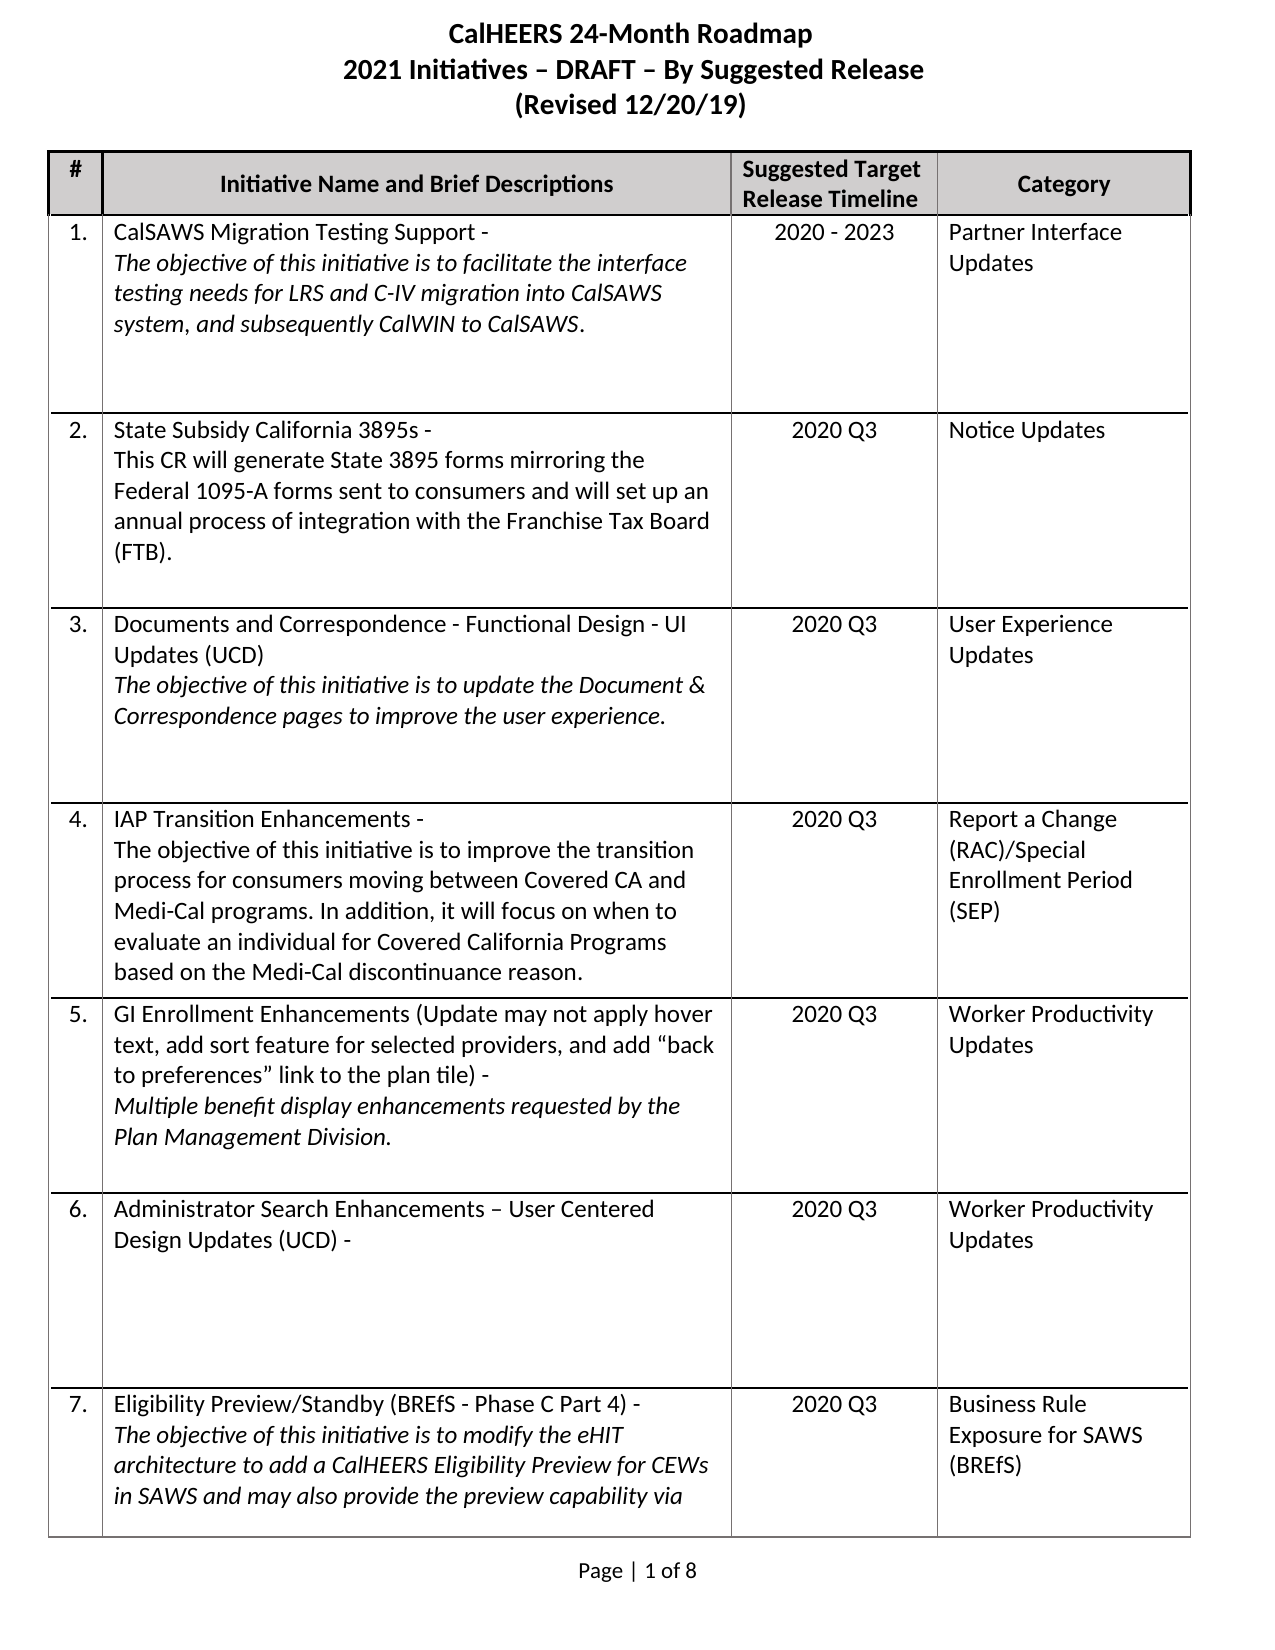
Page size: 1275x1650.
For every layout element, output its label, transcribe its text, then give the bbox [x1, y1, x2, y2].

table_cell 2020 Q3 [732, 999, 937, 1192]
table_cell Worker Productivity Updates [938, 997, 1190, 1192]
table_cell State Subsidy California 3895s - This CR will generate State 3895 forms mirroring the Federal 1095-A forms sent to consumers and will set up an annual process of integration with the Franchise Tax Board (FTB). [103, 414, 731, 607]
table_cell Report a Change (RAC)/Special Enrollment Period (SEP) [938, 802, 1190, 997]
table_cell [49, 997, 102, 1192]
table_cell Documents and Correspondence - Functional Design - UI Updates (UCD) The objective of this initiative is to update the Document & Correspondence pages to improve the user experience. [103, 609, 731, 802]
table_cell [49, 607, 102, 802]
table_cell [103, 1389, 731, 1536]
table_header Initiative Name and Brief Descriptions [104, 153, 730, 214]
table_cell 2020 Q3 [732, 804, 937, 997]
table_cell 2020 Q3 [732, 1389, 937, 1536]
table_header Category [938, 153, 1189, 214]
table_cell Notice Updates [938, 412, 1190, 607]
table_cell 2020 - 2023 [732, 216, 937, 412]
table_cell [49, 802, 102, 997]
table_cell Partner Interface Updates [938, 214, 1190, 412]
table_cell 2020 Q3 [732, 414, 937, 607]
table_cell Worker Productivity Updates [938, 1192, 1190, 1387]
table_cell 2020 Q3 [732, 609, 937, 802]
table_cell CalSAWS Migration Testing Support - The objective of this initiative is to facilitate the interface testing needs for LRS and C-IV migration into CalSAWS system, and subsequently CalWIN to CalSAWS. [103, 216, 731, 412]
table_cell IAP Transition Enhancements - The objective of this initiative is to improve the transition process for consumers moving between Covered CA and Medi-Cal programs. In addition, it will focus on when to evaluate an individual for Covered California Programs based on the Medi-Cal discontinuance reason. [103, 804, 731, 997]
table_cell 2020 Q3 [732, 1194, 937, 1387]
table_cell [49, 412, 102, 607]
table_cell User Experience Updates [938, 607, 1190, 802]
table_cell [49, 214, 102, 412]
table_cell Administrator Search Enhancements – User Centered Design Updates (UCD) - [103, 1194, 731, 1387]
table_header # [50, 153, 101, 214]
table_cell GI Enrollment Enhancements (Update may not apply hover text, add sort feature for selected providers, and add “back to preferences” link to the plan tile) - Multiple benefit display enhancements requested by the Plan Management Division. [103, 999, 731, 1192]
table_cell [49, 1387, 102, 1536]
table_cell [49, 1192, 102, 1387]
table_cell Business Rule Exposure for SAWS (BREfS) [938, 1387, 1190, 1536]
table_header Suggested Target Release Timeline [732, 153, 937, 214]
